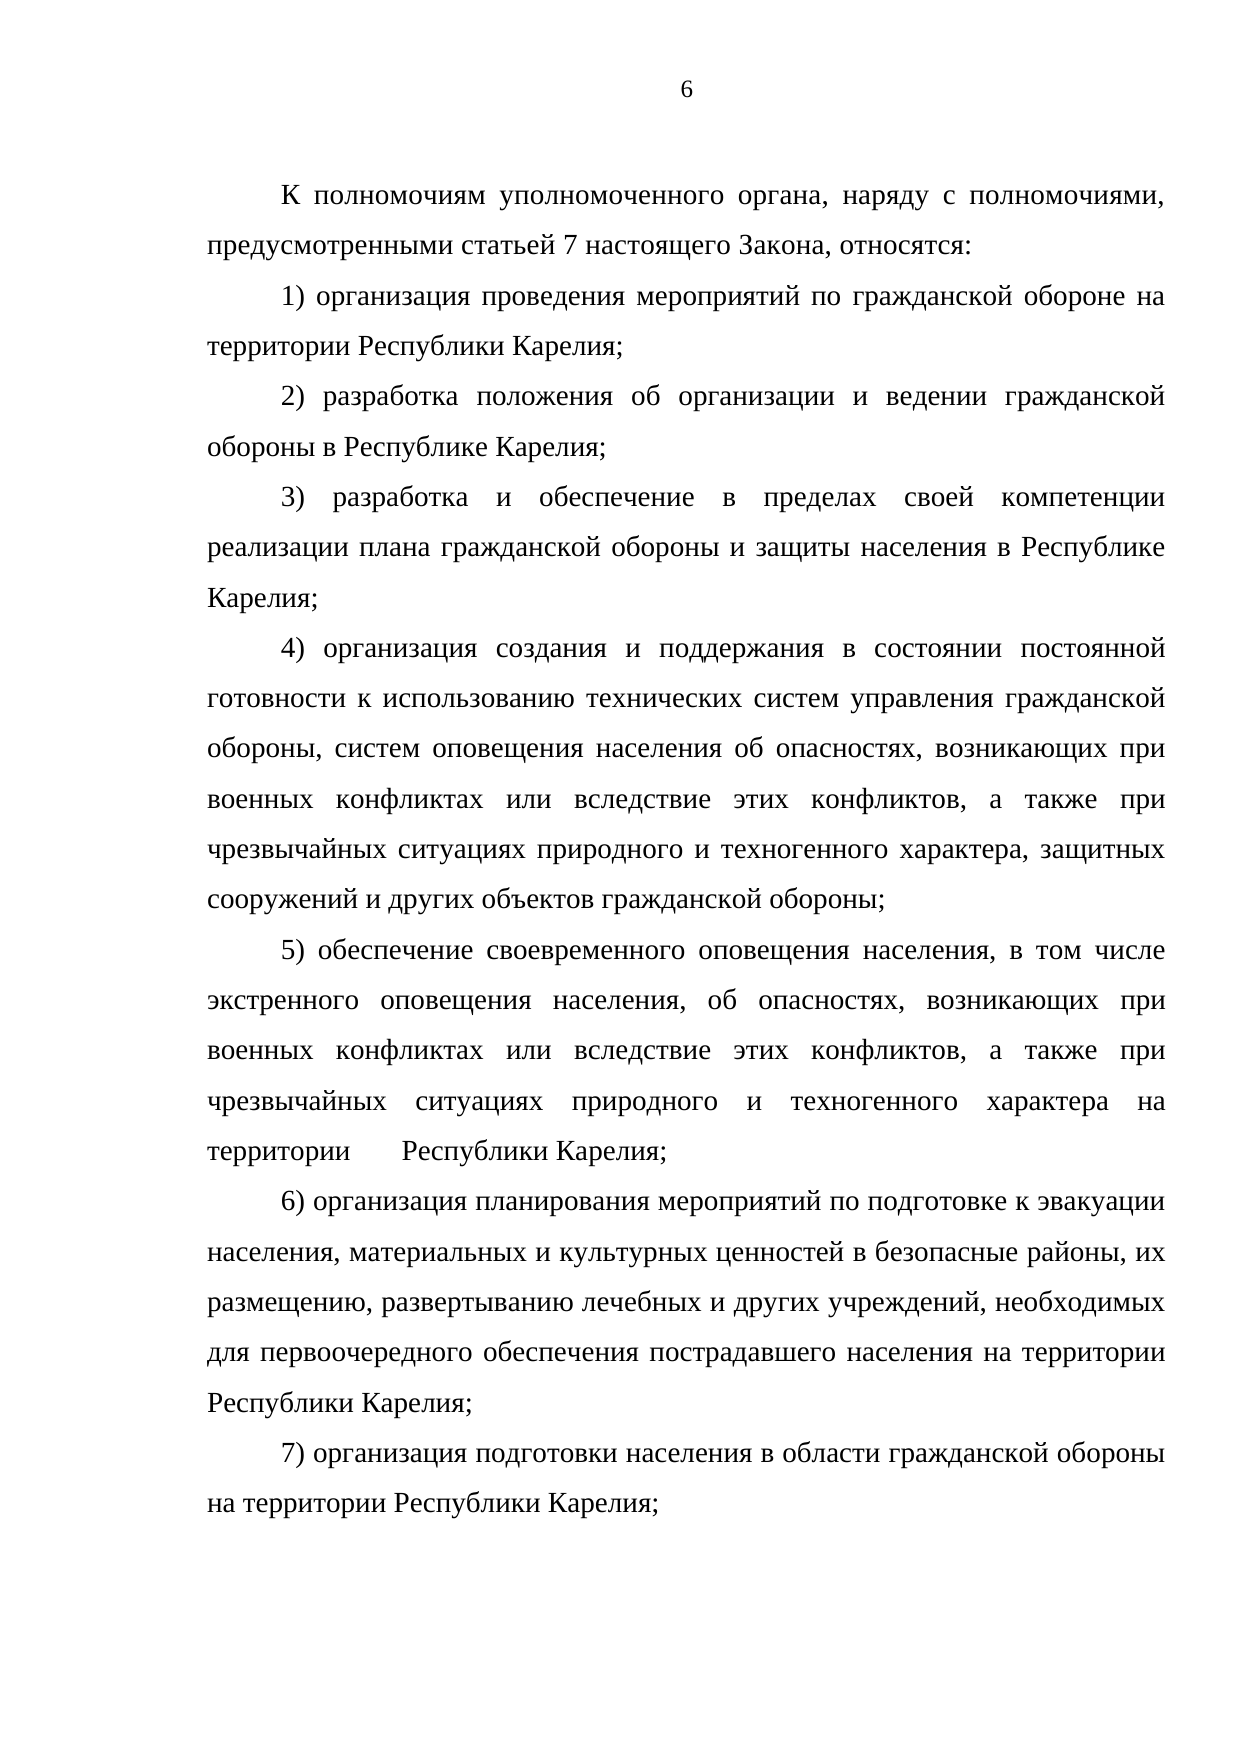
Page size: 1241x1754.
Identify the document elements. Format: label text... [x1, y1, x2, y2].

text 2) разработка положения об организации и ведении гражданской обороны в Республике Карелия; [207, 378, 1166, 462]
text 7) организация подготовки населения в области гражданской обороны на территории Республики Карелия; [207, 1435, 1166, 1519]
text 1) организация проведения мероприятий по гражданской обороне на территории Республики Карелия; [207, 278, 1166, 362]
text 4) организация создания и поддержания в состоянии постоянной готовности к использованию технических систем управления гражданской обороны, систем оповещения населения об опасностях, возникающих при военных конфликтах или вследствие этих конфликтов, а также при чрезвычайных ситуациях природного и техногенного характера, защитных сооружений и других объектов гражданской обороны; [207, 630, 1166, 915]
text К полномочиям уполномоченного органа, наряду с полномочиями, предусмотренными статьей 7 настоящего Закона, относятся: [207, 177, 1166, 261]
text 3) разработка и обеспечение в пределах своей компетенции реализации плана гражданской обороны и защиты населения в Республике Карелия; [207, 479, 1166, 613]
text 5) обеспечение своевременного оповещения населения, в том числе экстренного оповещения населения, об опасностях, возникающих при военных конфликтах или вследствие этих конфликтов, а также при чрезвычайных ситуациях природного и техногенного характера на территории Республики Карелия; [207, 932, 1166, 1167]
text 6) организация планирования мероприятий по подготовке к эвакуации населения, материальных и культурных ценностей в безопасные районы, их размещению, развертыванию лечебных и других учреждений, необходимых для первоочередного обеспечения пострадавшего населения на территории Республики Карелия; [207, 1183, 1166, 1418]
